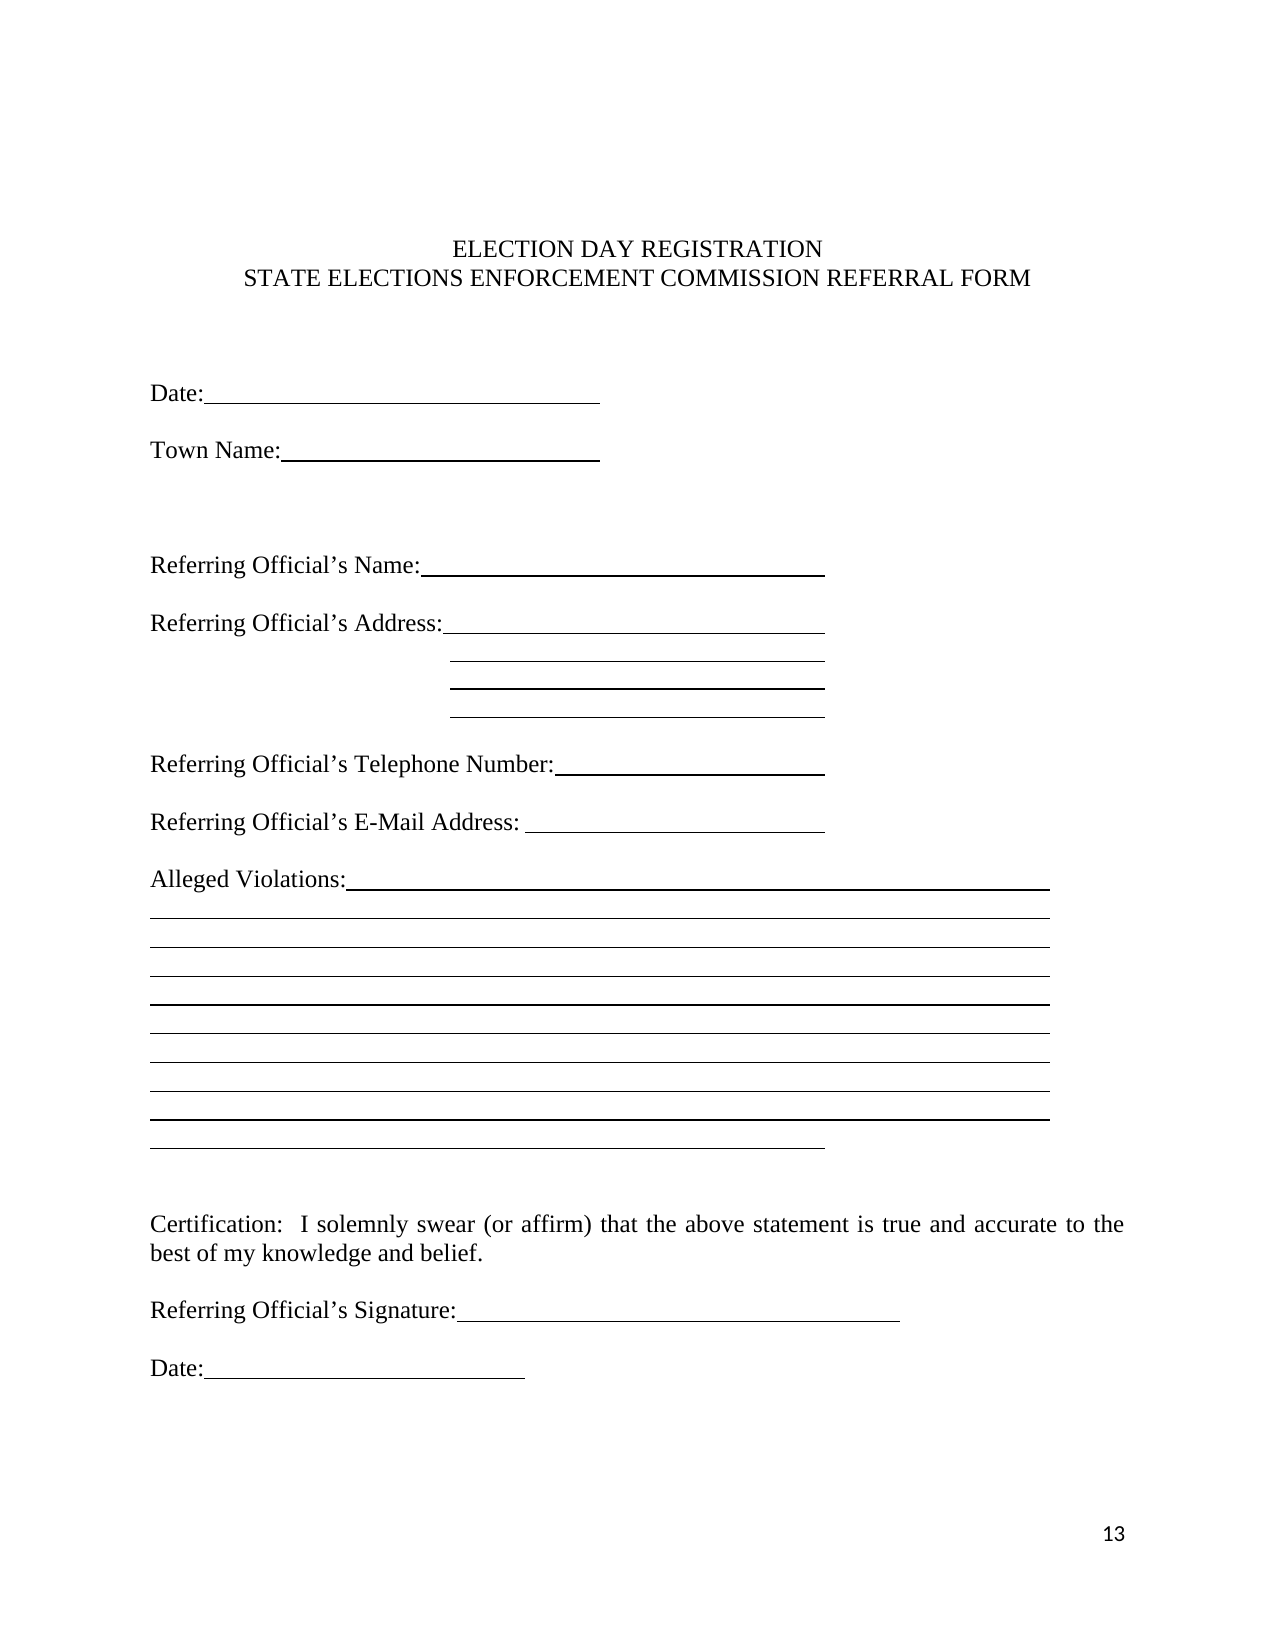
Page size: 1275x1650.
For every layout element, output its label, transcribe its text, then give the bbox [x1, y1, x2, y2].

text ELECTION DAY REGISTRATION [150, 234, 1125, 263]
text Alleged Violations: [150, 864, 1125, 1152]
text Referring Official’s Telephone Number: [150, 749, 1125, 778]
text Date: [150, 1353, 1125, 1382]
text Referring Official’s Signature: [150, 1296, 1125, 1324]
text Referring Official’s E-Mail Address: [150, 807, 1125, 836]
text STATE ELECTIONS ENFORCEMENT COMMISSION REFERRAL FORM [150, 263, 1125, 292]
text Referring Official’s Name: [150, 550, 1125, 579]
text Date: [150, 378, 1125, 407]
text Certification: I solemnly swear (or affirm) that the above statement is true and accurate to the best of my knowledge and belief. [150, 1209, 1125, 1267]
text Town Name: [150, 435, 1125, 464]
text Referring Official’s Address: [150, 608, 1125, 637]
